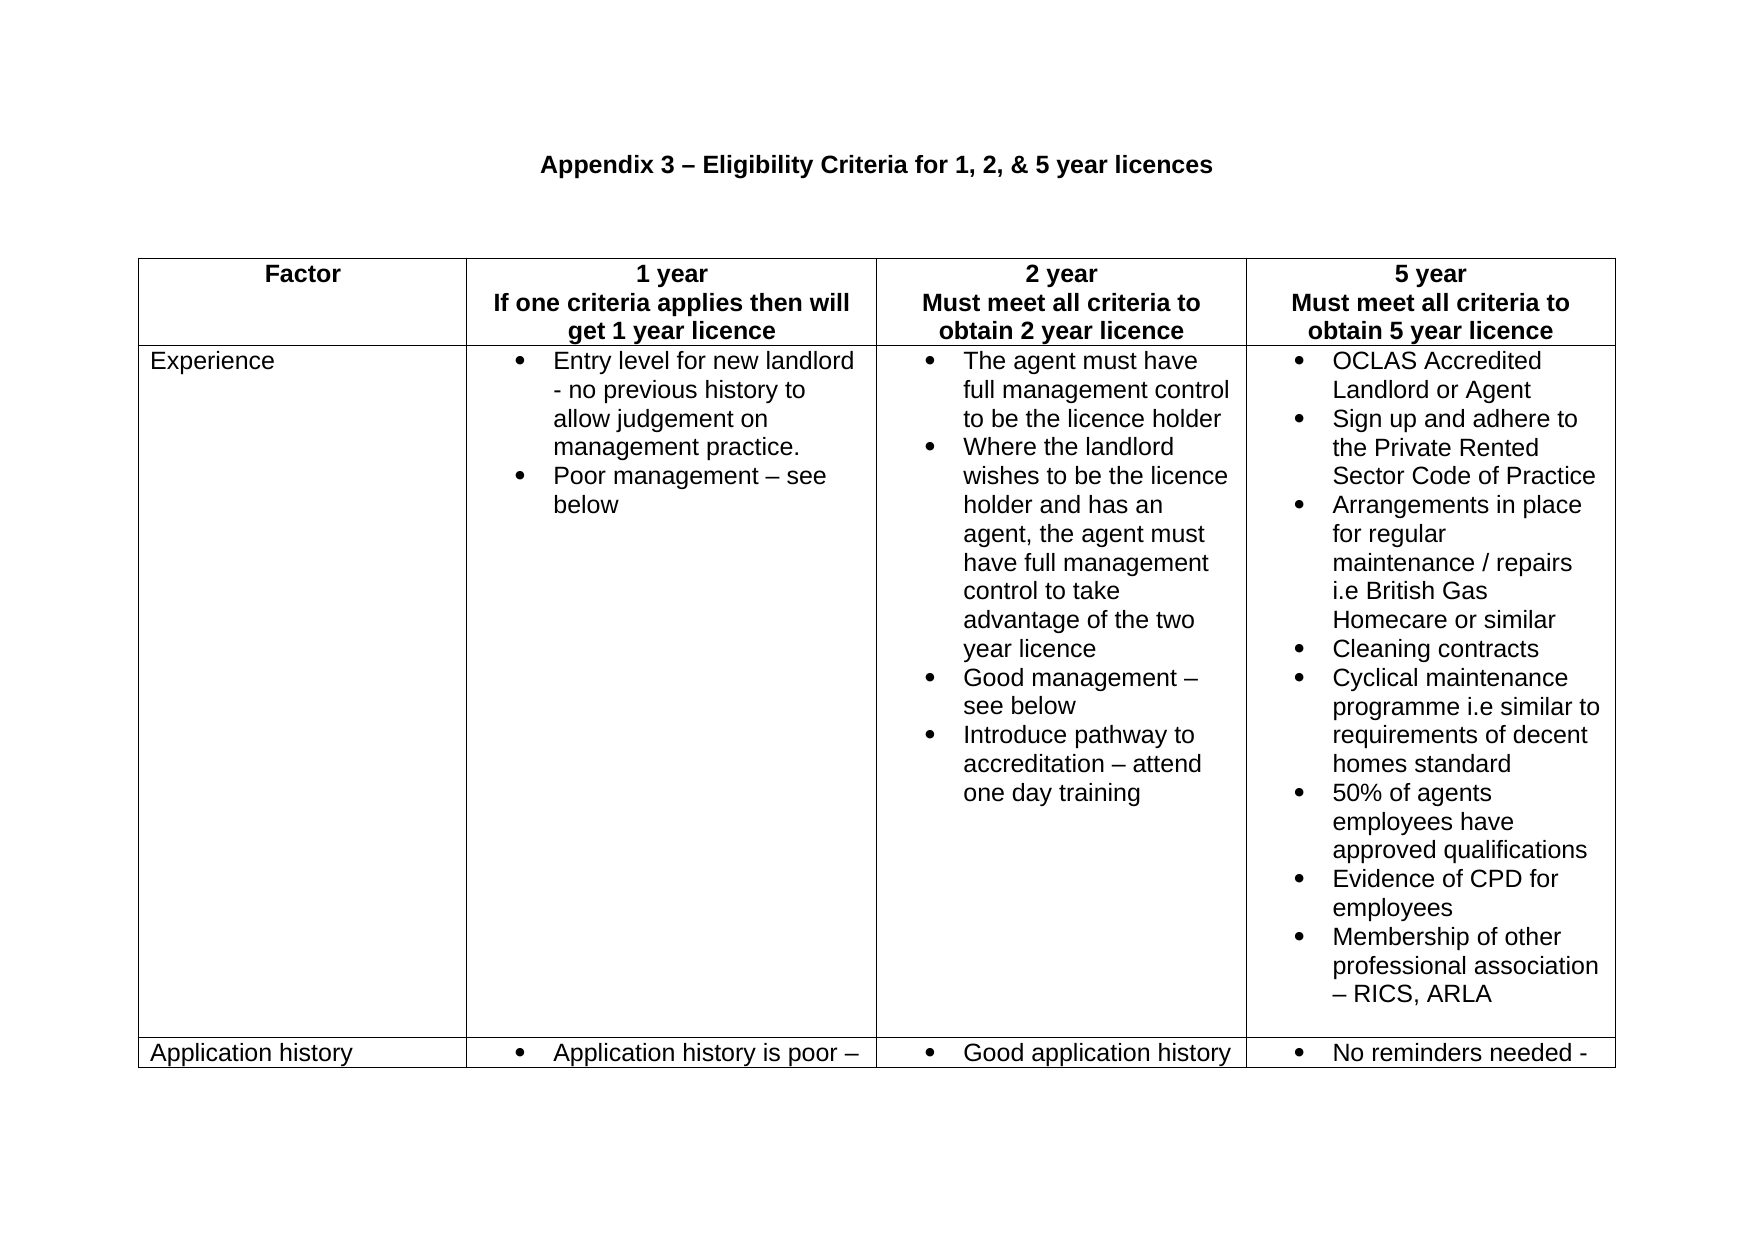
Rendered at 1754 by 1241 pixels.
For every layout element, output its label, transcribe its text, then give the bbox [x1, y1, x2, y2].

table_cell Entry level for new landlord - no previous history to allow judgement on management practice. Poor management – see below [467, 346, 876, 1037]
table_cell Experience [139, 346, 466, 1037]
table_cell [1247, 1038, 1615, 1067]
table_header 1 year If one criteria applies then will get 1 year licence [467, 259, 876, 345]
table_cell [877, 1038, 1246, 1067]
text Appendix 3 – Eligibility Criteria for 1, 2, & 5 year licences [150, 150, 1604, 179]
table_header Factor [139, 259, 466, 345]
table_header 2 year Must meet all criteria to obtain 2 year licence [877, 259, 1246, 345]
table_cell OCLAS Accredited Landlord or Agent Sign up and adhere to the Private Rented Sector Code of Practice Arrangements in place for regular maintenance / repairs i.e British Gas Homecare or similar Cleaning contracts Cyclical maintenance programme i.e similar to requirements of decent homes standard 50% of agents employees have approved qualifications Evidence of CPD for employees Membership of other professional association – RICS, ARLA [1247, 346, 1615, 1037]
table_cell The agent must have full management control to be the licence holder Where the landlord wishes to be the licence holder and has an agent, the agent must have full management control to take advantage of the two year licence Good management – see below Introduce pathway to accreditation – attend one day training [877, 346, 1246, 1037]
table_cell Application history [139, 1038, 466, 1067]
table_header 5 year Must meet all criteria to obtain 5 year licence [1247, 259, 1615, 345]
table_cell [467, 1038, 876, 1067]
